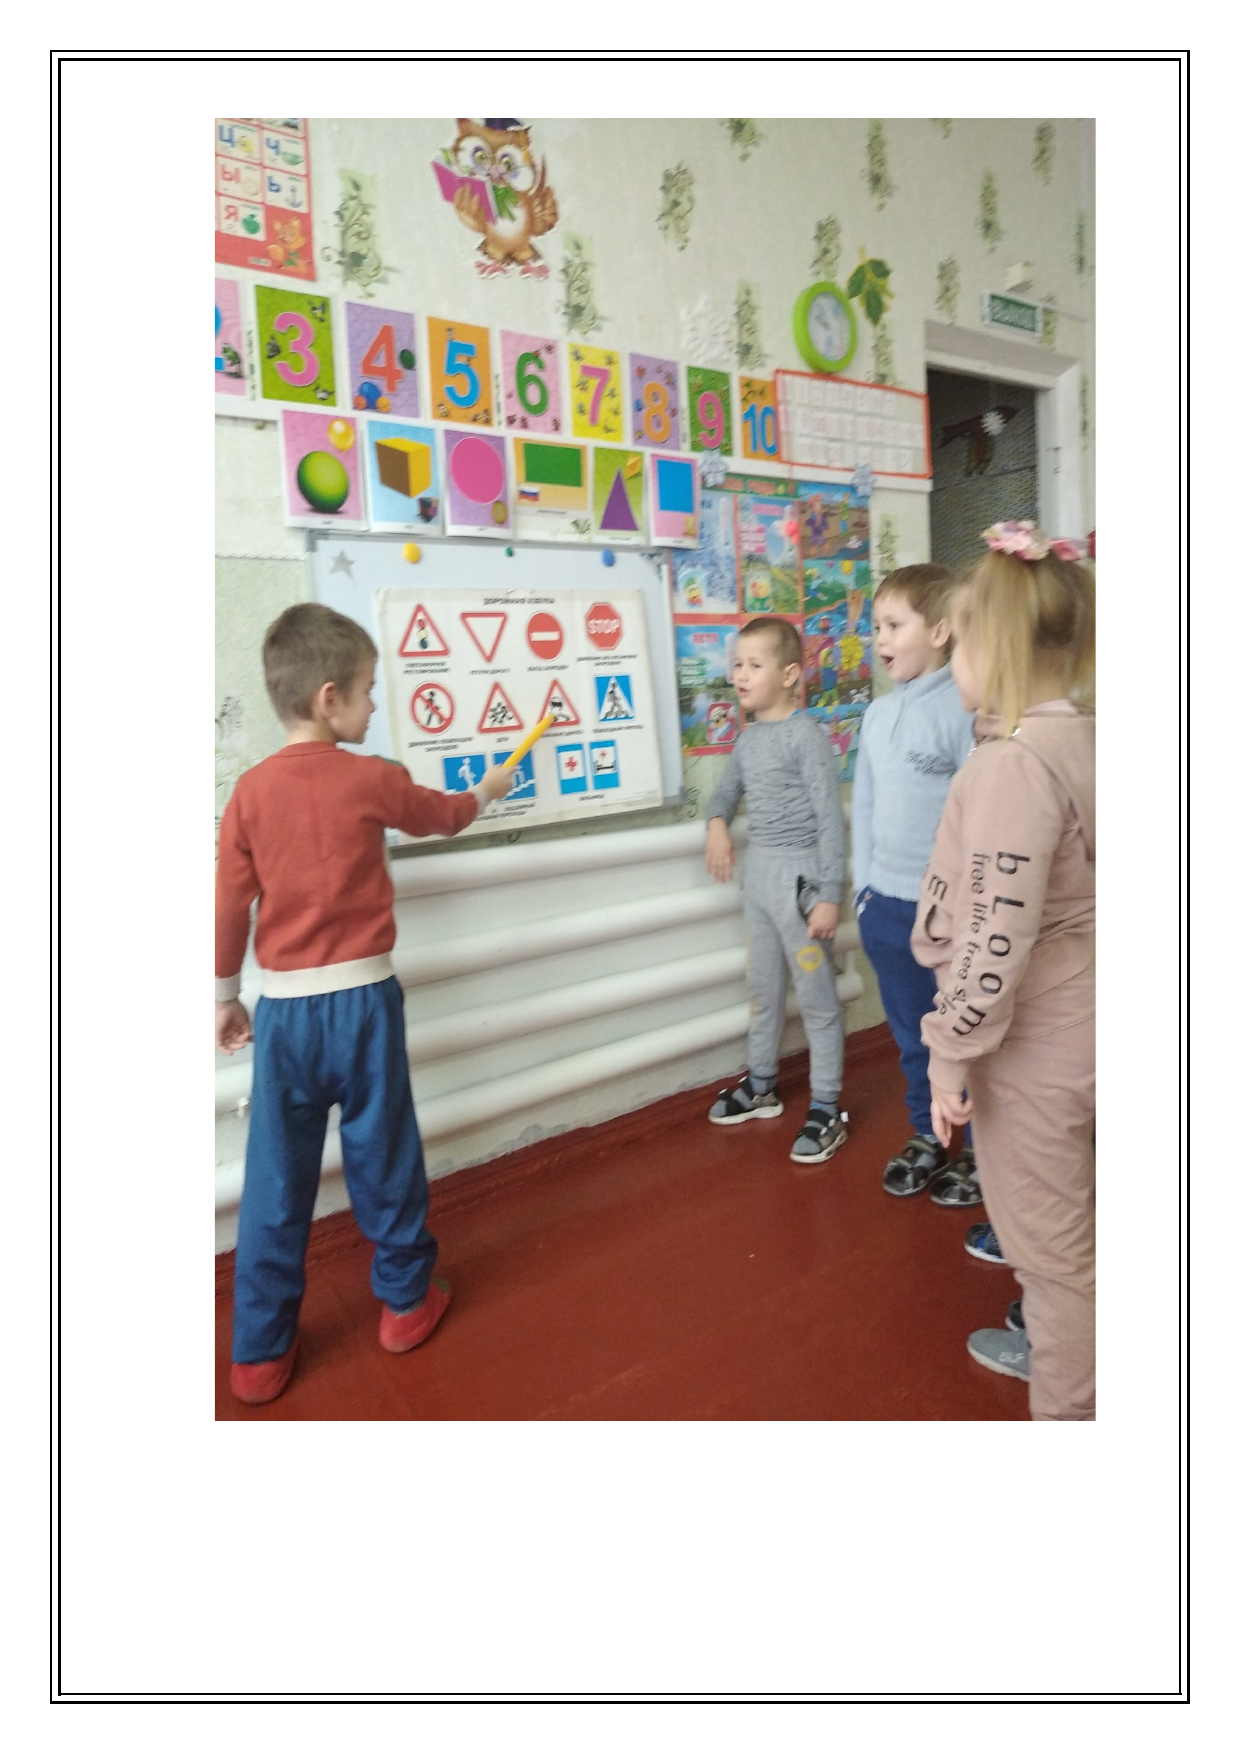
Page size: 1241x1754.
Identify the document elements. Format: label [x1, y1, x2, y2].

picture [214, 118, 1096, 1421]
